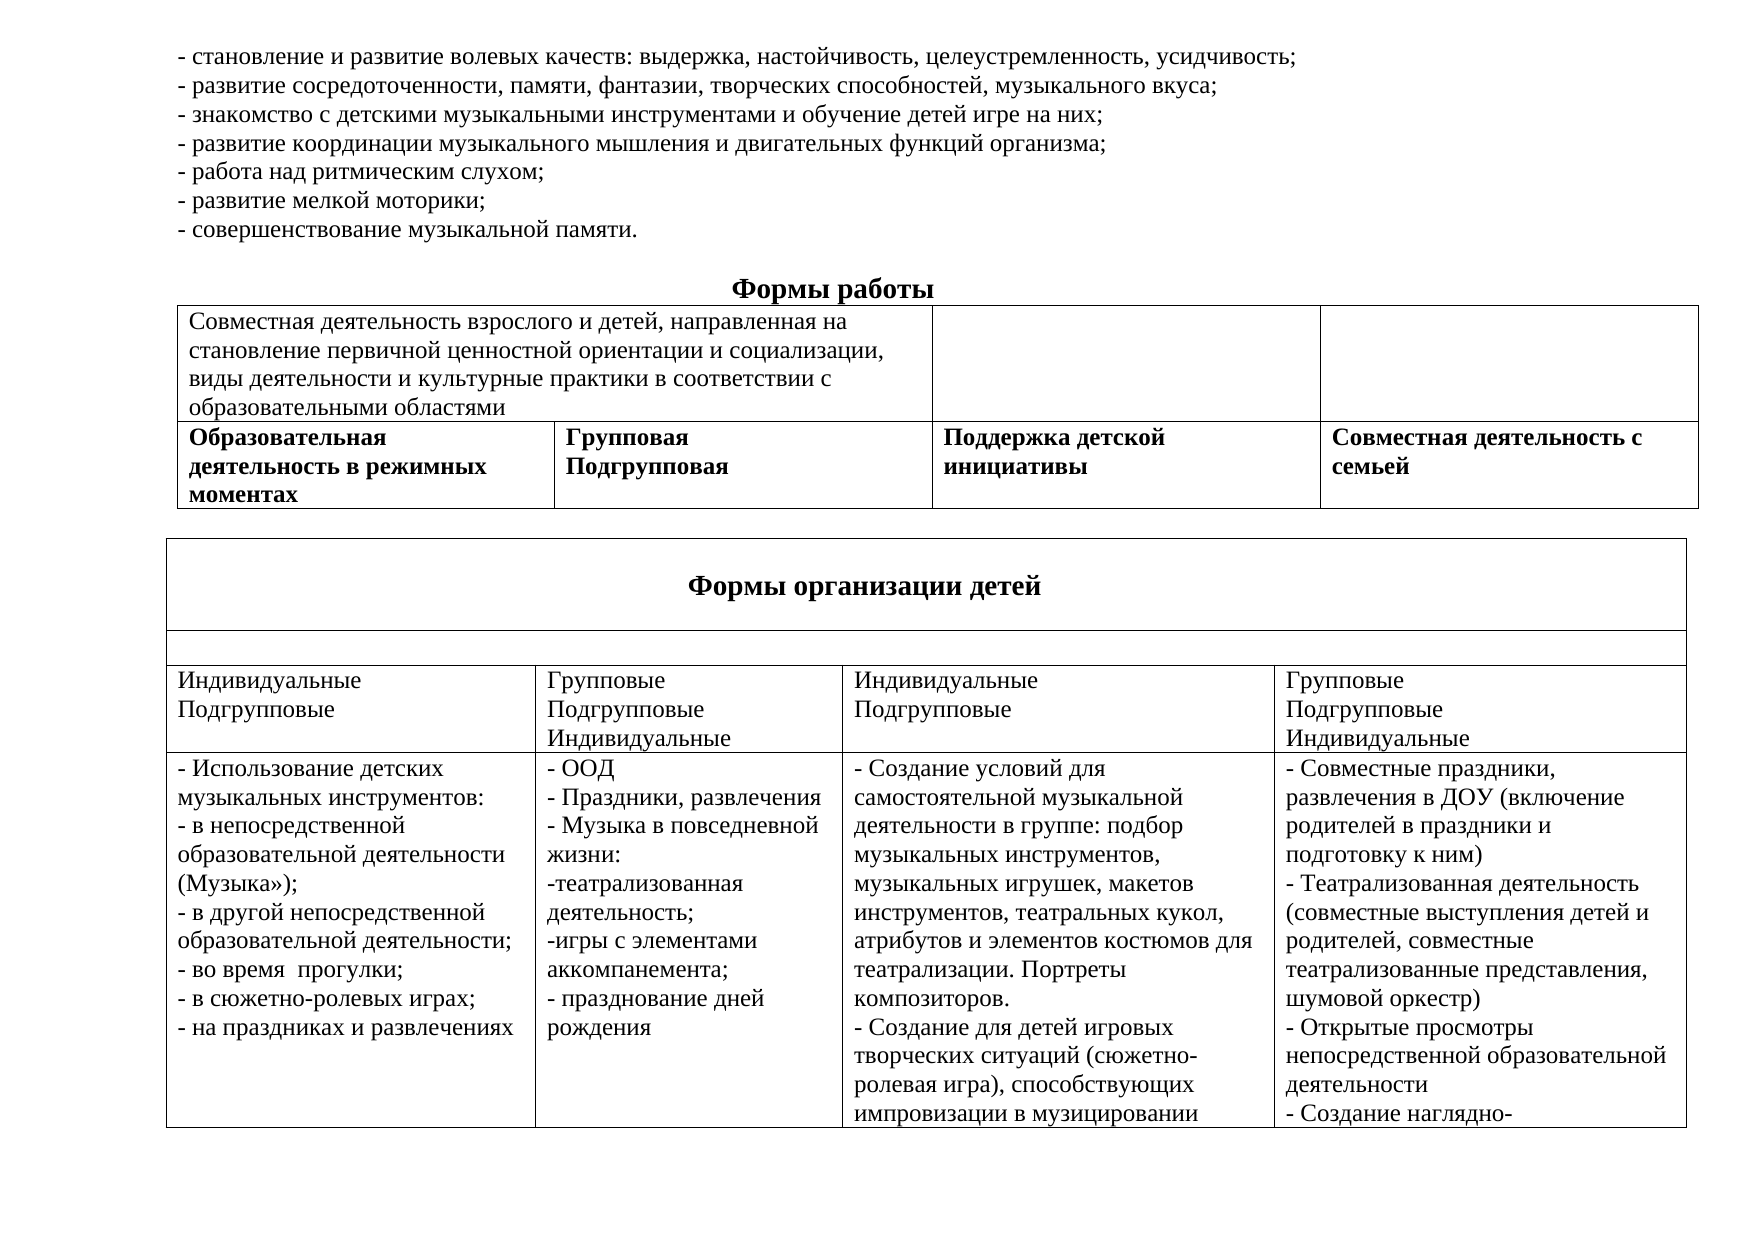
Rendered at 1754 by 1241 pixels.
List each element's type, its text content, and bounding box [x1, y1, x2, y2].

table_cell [843, 753, 1274, 1127]
table_cell Совместная деятельность с семьей [1321, 422, 1698, 508]
text - знакомство с детскими музыкальными инструментами и обучение детей игре на них; [177, 99, 1698, 128]
table_header [1321, 306, 1698, 421]
text Формы работы [177, 271, 1698, 305]
table_cell Групповая Подгрупповая [555, 422, 932, 508]
text - становление и развитие волевых качеств: выдержка, настойчивость, целеустремленность, усидчивость; [177, 41, 1698, 70]
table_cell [167, 753, 535, 1127]
table_header Формы организации детей [167, 539, 1686, 630]
table_cell Образовательная деятельность в режимных моментах [178, 422, 554, 508]
table_cell Индивидуальные Подгрупповые [167, 666, 535, 752]
text - развитие мелкой моторики; [177, 185, 1698, 214]
table_cell Групповые Подгрупповые Индивидуальные [1275, 666, 1686, 752]
table_cell Поддержка детской инициативы [933, 422, 1320, 508]
table_cell Групповые Подгрупповые Индивидуальные [536, 666, 842, 752]
table_cell Индивидуальные Подгрупповые [843, 666, 1274, 752]
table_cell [1275, 753, 1686, 1127]
text - развитие сосредоточенности, памяти, фантазии, творческих способностей, музыкального вкуса; [177, 70, 1698, 99]
table_cell [167, 631, 1686, 664]
text - совершенствование музыкальной памяти. [177, 214, 1698, 243]
table_header [933, 306, 1320, 421]
table_header Совместная деятельность взрослого и детей, направленная на становление первичной ценностной ориентации и социализации, виды деятельности и культурные практики в соответствии с образовательными областями [178, 306, 932, 421]
text - работа над ритмическим слухом; [177, 156, 1698, 185]
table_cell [536, 753, 842, 1127]
text - развитие координации музыкального мышления и двигательных функций организма; [177, 128, 1698, 156]
